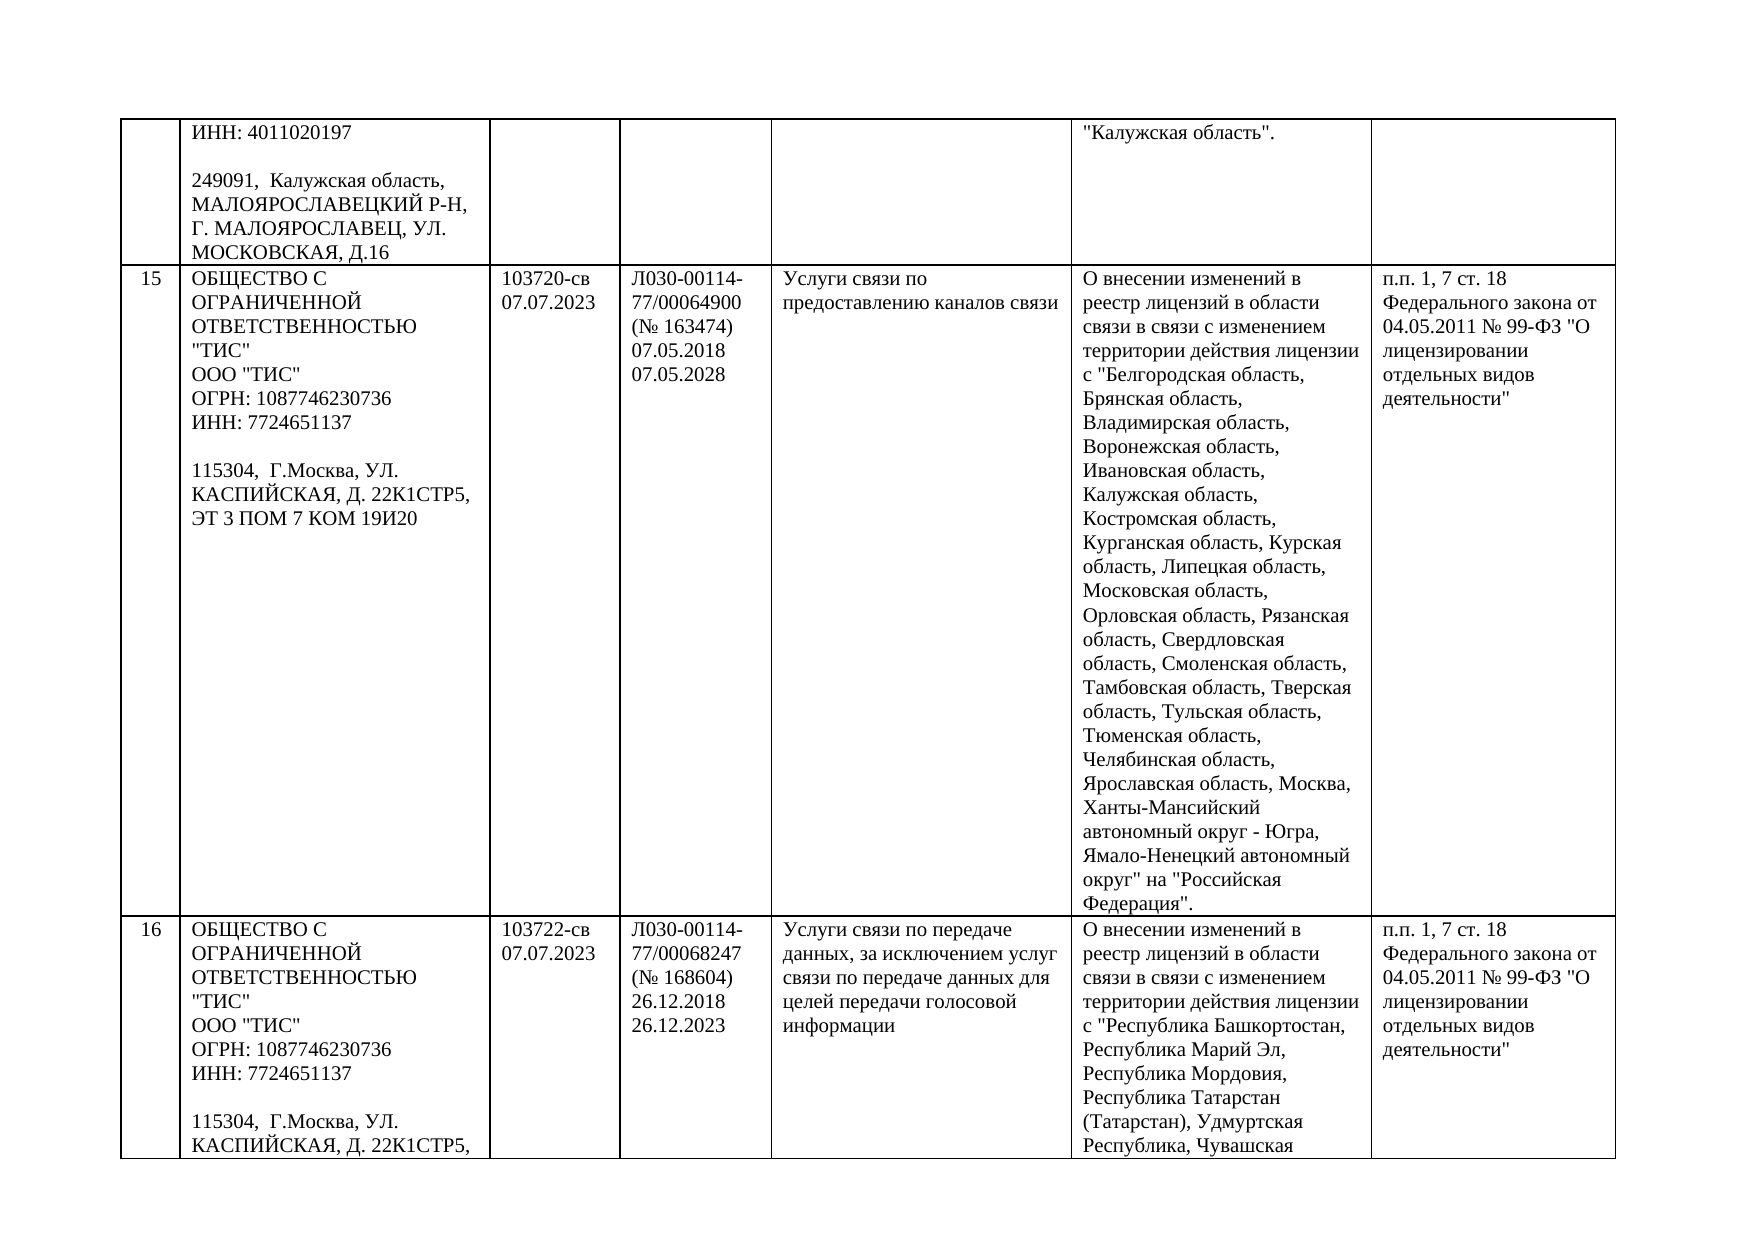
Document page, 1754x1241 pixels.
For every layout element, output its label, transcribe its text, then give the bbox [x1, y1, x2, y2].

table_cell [621, 120, 771, 264]
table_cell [1372, 120, 1615, 264]
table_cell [491, 120, 619, 264]
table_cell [772, 120, 1071, 264]
table_cell Л030-00114-77/00064900 (№ 163474) 07.05.2018 07.05.2028 [621, 266, 771, 915]
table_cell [491, 917, 619, 1157]
table_cell 15 [122, 266, 179, 915]
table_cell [181, 917, 489, 1157]
table_cell Услуги связи по предоставлению каналов связи [772, 266, 1071, 915]
table_cell 16 [122, 917, 179, 1157]
table_cell п.п. 1, 7 ст. 18 Федерального закона от 04.05.2011 № 99-ФЗ "О лицензировании отдельных видов деятельности" [1372, 266, 1615, 915]
table_cell 103720-св 07.07.2023 [491, 266, 619, 915]
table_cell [181, 120, 489, 264]
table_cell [621, 917, 771, 1157]
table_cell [1072, 917, 1371, 1157]
table_cell О внесении изменений в реестр лицензий в области связи в связи с изменением территории действия лицензии с "Белгородская область, Брянская область, Владимирская область, Воронежская область, Ивановская область, Калужская область, Костромская область, Курганская область, Курская область, Липецкая область, Московская область, Орловская область, Рязанская область, Свердловская область, Смоленская область, Тамбовская область, Тверская область, Тульская область, Тюменская область, Челябинская область, Ярославская область, Москва, Ханты-Мансийский автономный округ - Югра, Ямало-Ненецкий автономный округ" на "Российская Федерация". [1072, 266, 1371, 915]
table_cell 14 [122, 120, 179, 264]
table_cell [1372, 917, 1615, 1157]
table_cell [1072, 120, 1371, 264]
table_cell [772, 917, 1071, 1157]
